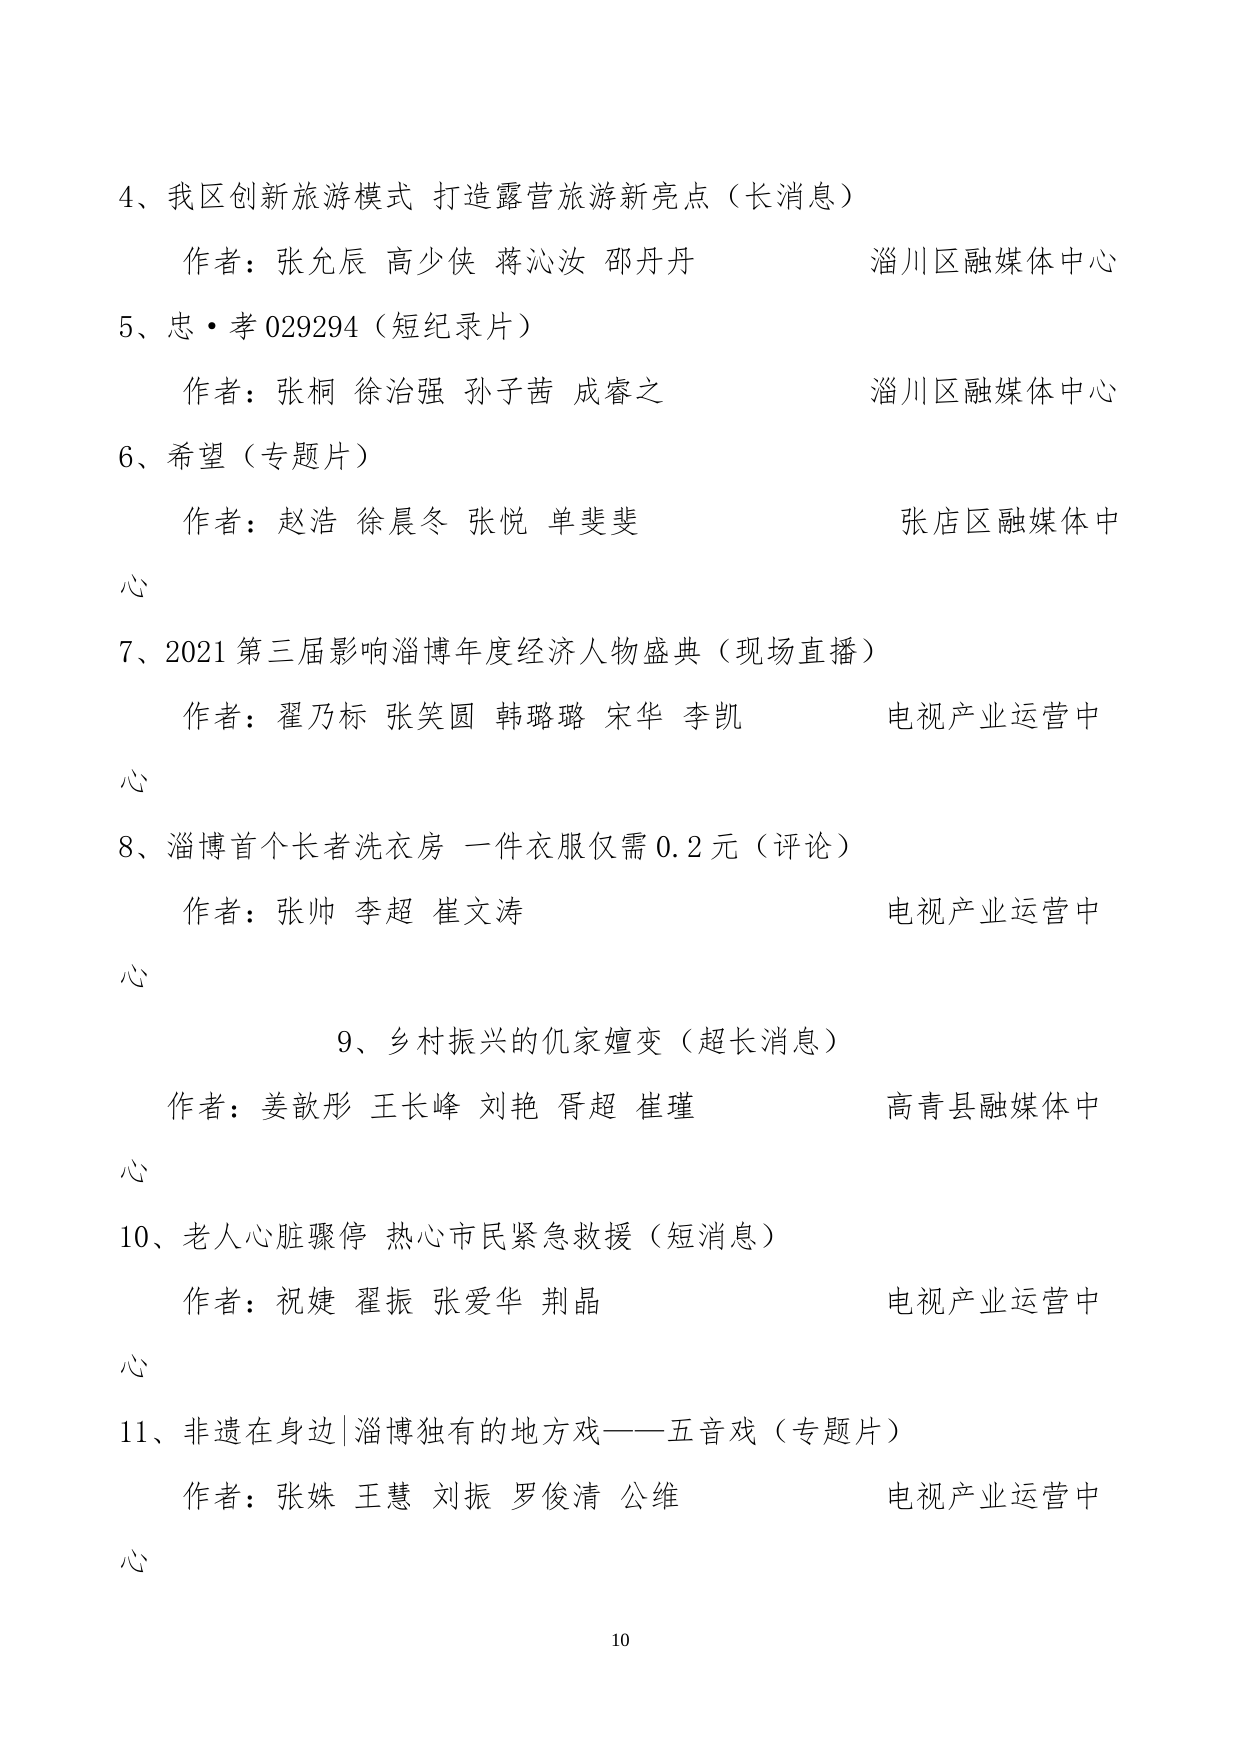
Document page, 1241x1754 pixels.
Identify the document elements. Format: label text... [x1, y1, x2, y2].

list 作者：张桐 徐治强 孙子茜 成睿之 淄川区融媒体中心 [118, 357, 1122, 422]
list 作者：张姝 王慧 刘振 罗俊清 公维 电视产业运营中心 [118, 1462, 1122, 1592]
text 7、2021第三届影响淄博年度经济人物盛典（现场直播） [118, 617, 1122, 682]
text 作者：张帅 李超 崔文涛 电视产业运营中心 [118, 877, 1122, 1007]
text 作者：翟乃标 张笑圆 韩璐璐 宋华 李凯 电视产业运营中心 [118, 682, 1122, 812]
text 作者：张允辰 高少侠 蒋沁汝 邵丹丹 淄川区融媒体中心 [118, 227, 1122, 292]
list 4、我区创新旅游模式 打造露营旅游新亮点（长消息） [118, 162, 1122, 227]
text 作者：姜歆彤 王长峰 刘艳 胥超 崔瑾 高青县融媒体中心 [118, 1072, 1122, 1202]
text 8、淄博首个长者洗衣房 一件衣服仅需0.2元（评论） [118, 812, 1122, 877]
list 6、希望（专题片） [118, 422, 1122, 487]
list 作者：赵浩 徐晨冬 张悦 单斐斐 张店区融媒体中心 [118, 487, 1122, 617]
list 11、非遗在身边|淄博独有的地方戏——五音戏（专题片） [118, 1397, 1122, 1462]
text 作者：祝婕 翟振 张爱华 荆晶 电视产业运营中心 [118, 1267, 1122, 1397]
list 9、乡村振兴的仉家嬗变（超长消息） [118, 1007, 1122, 1072]
list 5、忠·孝029294（短纪录片） [118, 292, 1122, 357]
text 10、老人心脏骤停 热心市民紧急救援（短消息） [118, 1202, 1122, 1267]
